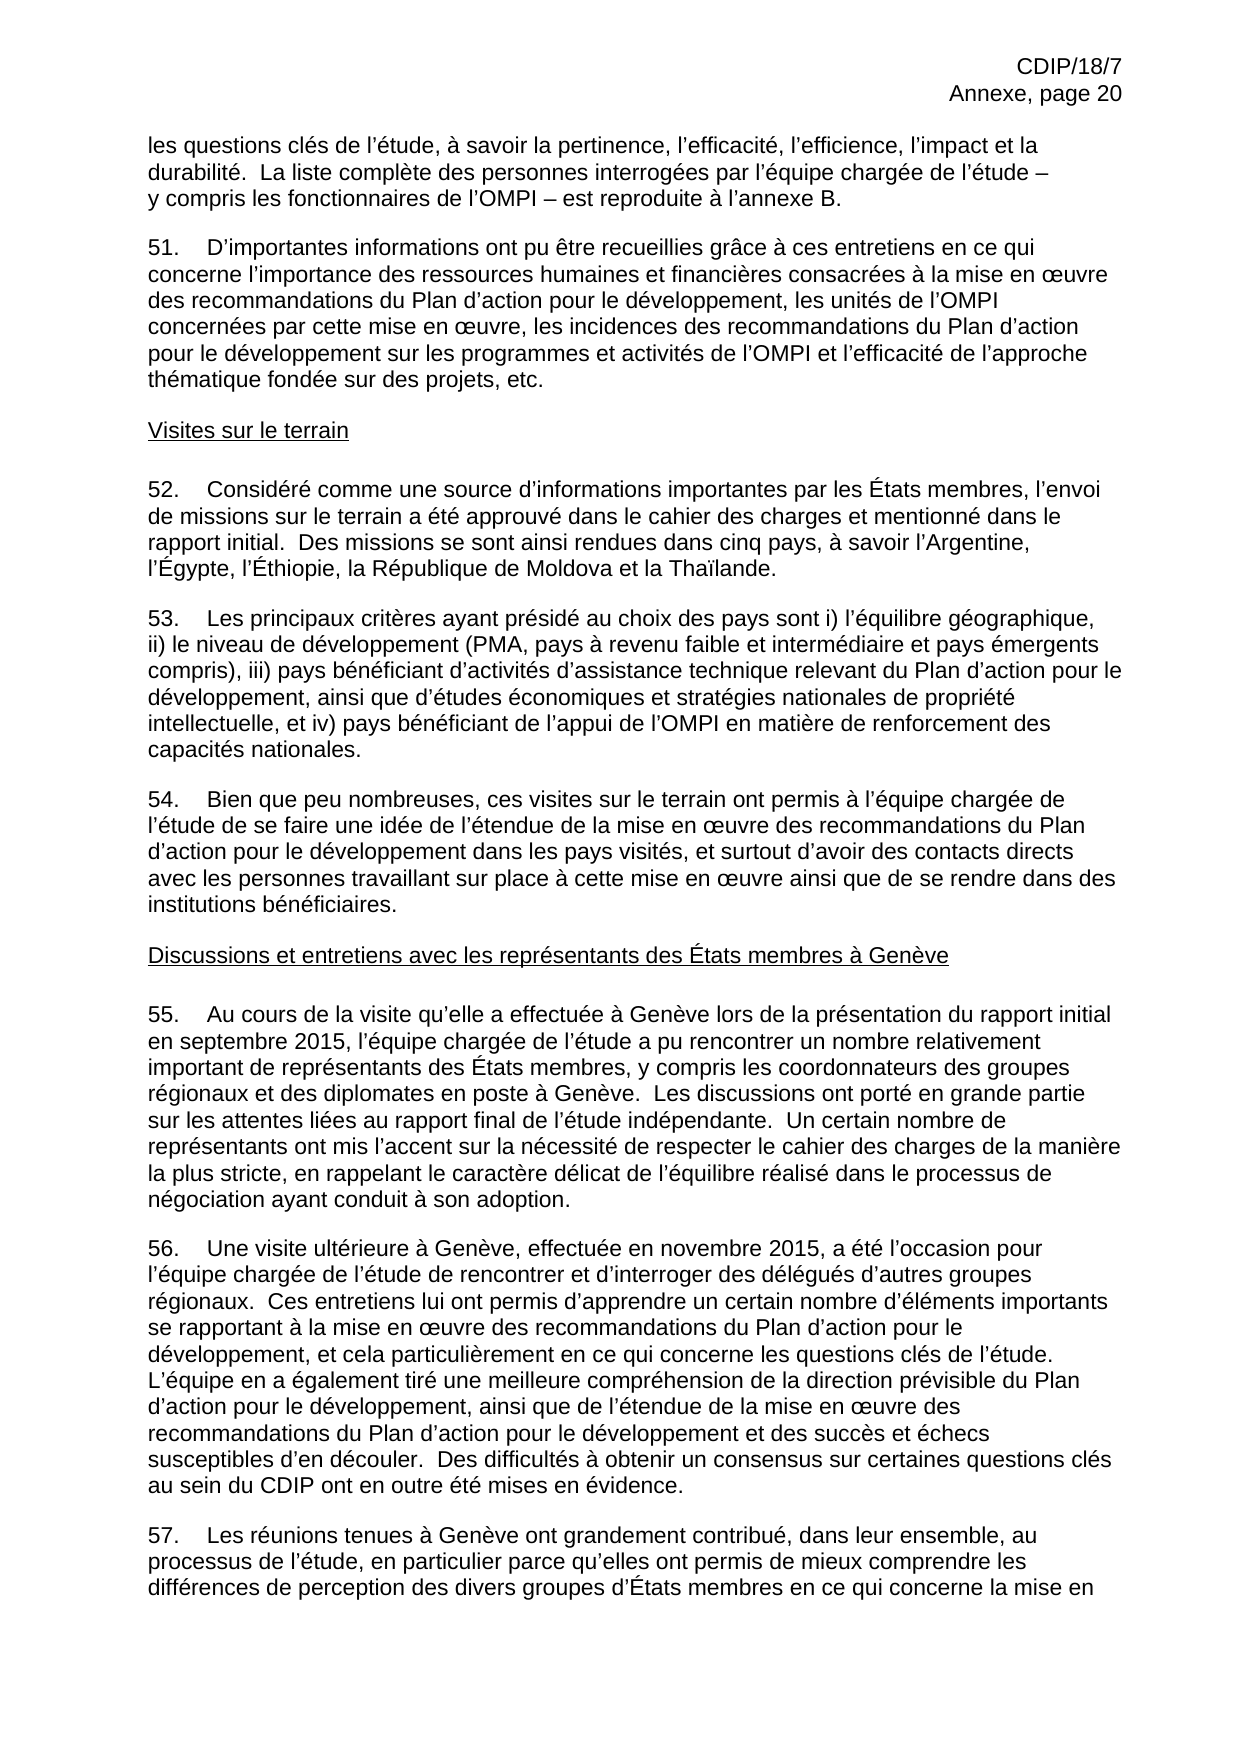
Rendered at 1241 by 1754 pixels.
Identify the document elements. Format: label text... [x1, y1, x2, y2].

text Au cours de la visite qu’elle a effectuée à Genève lors de la présentation du rapport initial en septembre 2015, l’équipe chargée de l’étude a pu rencontrer un nombre relativement important de représentants des États membres, y compris les coordonnateurs des groupes régionaux et des diplomates en poste à Genève. Les discussions ont porté en grande partie sur les attentes liées au rapport final de l’étude indépendante. Un certain nombre de représentants ont mis l’accent sur la nécessité de respecter le cahier des charges de la manière la plus stricte, en rappelant le caractère délicat de l’équilibre réalisé dans le processus de négociation ayant conduit à son adoption. [148, 1001, 1122, 1212]
subtitle Discussions et entretiens avec les représentants des États membres à Genève [148, 942, 1122, 969]
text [148, 132, 1122, 211]
text D’importantes informations ont pu être recueillies grâce à ces entretiens en ce qui concerne l’importance des ressources humaines et financières consacrées à la mise en œuvre des recommandations du Plan d’action pour le développement, les unités de l’OMPI concernées par cette mise en œuvre, les incidences des recommandations du Plan d’action pour le développement sur les programmes et activités de l’OMPI et l’efficacité de l’approche thématique fondée sur des projets, etc. [148, 234, 1122, 392]
text Considéré comme une source d’informations importantes par les États membres, l’envoi de missions sur le terrain a été approuvé dans le cahier des charges et mentionné dans le rapport initial. Des missions se sont ainsi rendues dans cinq pays, à savoir l’Argentine, l’Égypte, l’Éthiopie, la République de Moldova et la Thaïlande. [148, 476, 1122, 582]
text Les principaux critères ayant présidé au choix des pays sont i) l’équilibre géographique, ii) le niveau de développement (PMA, pays à revenu faible et intermédiaire et pays émergents compris), iii) pays bénéficiant d’activités d’assistance technique relevant du Plan d’action pour le développement, ainsi que d’études économiques et stratégies nationales de propriété intellectuelle, et iv) pays bénéficiant de l’appui de l’OMPI en matière de renforcement des capacités nationales. [148, 604, 1122, 763]
text Bien que peu nombreuses, ces visites sur le terrain ont permis à l’équipe chargée de l’étude de se faire une idée de l’étendue de la mise en œuvre des recommandations du Plan d’action pour le développement dans les pays visités, et surtout d’avoir des contacts directs avec les personnes travaillant sur place à cette mise en œuvre ainsi que de se rendre dans des institutions bénéficiaires. [148, 786, 1122, 917]
subtitle Visites sur le terrain [148, 417, 1122, 444]
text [148, 1522, 1122, 1601]
text Une visite ultérieure à Genève, effectuée en novembre 2015, a été l’occasion pour l’équipe chargée de l’étude de rencontrer et d’interroger des délégués d’autres groupes régionaux. Ces entretiens lui ont permis d’apprendre un certain nombre d’éléments importants se rapportant à la mise en œuvre des recommandations du Plan d’action pour le développement, et cela particulièrement en ce qui concerne les questions clés de l’étude. L’équipe en a également tiré une meilleure compréhension de la direction prévisible du Plan d’action pour le développement, ainsi que de l’étendue de la mise en œuvre des recommandations du Plan d’action pour le développement et des succès et échecs susceptibles d’en découler. Des difficultés à obtenir un consensus sur certaines questions clés au sein du CDIP ont en outre été mises en évidence. [148, 1235, 1122, 1499]
